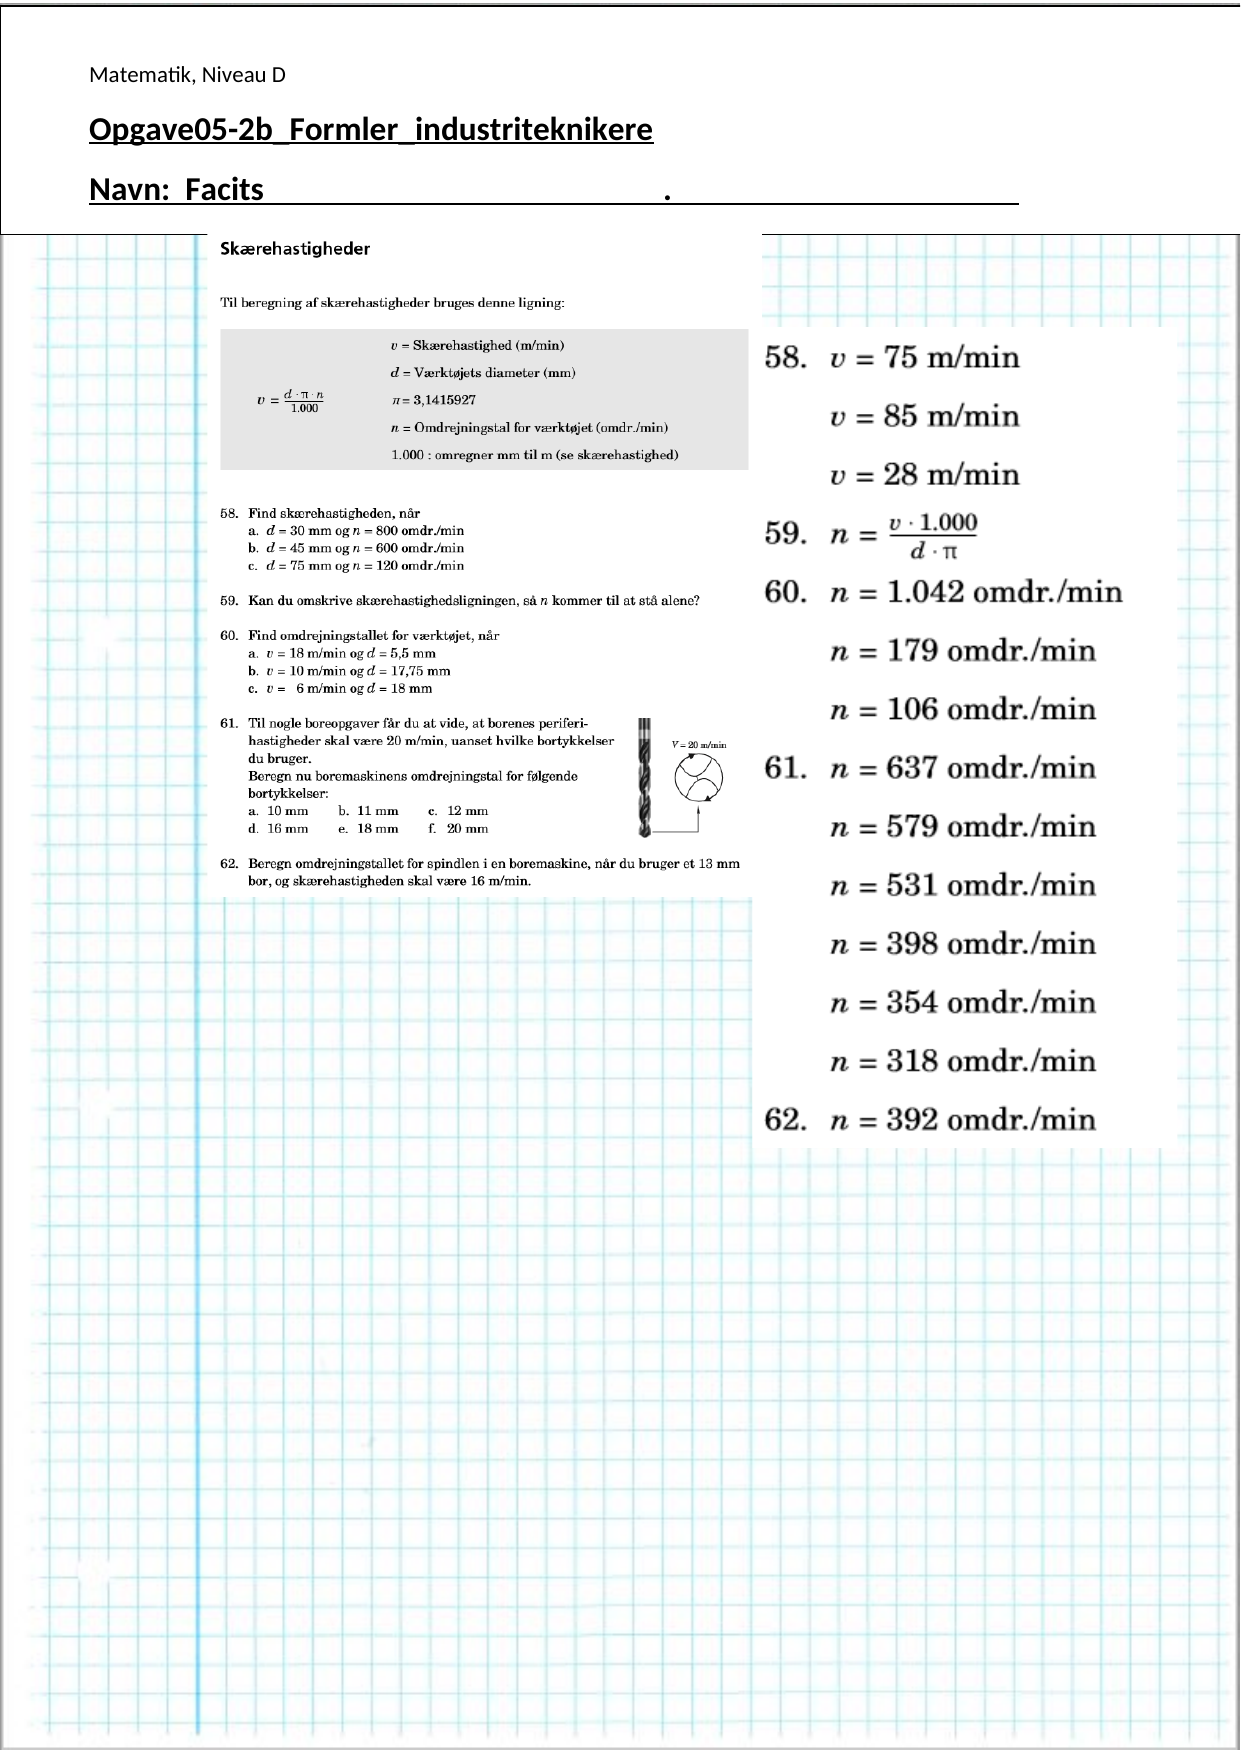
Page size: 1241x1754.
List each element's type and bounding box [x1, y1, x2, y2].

picture [0, 228, 1240, 1750]
